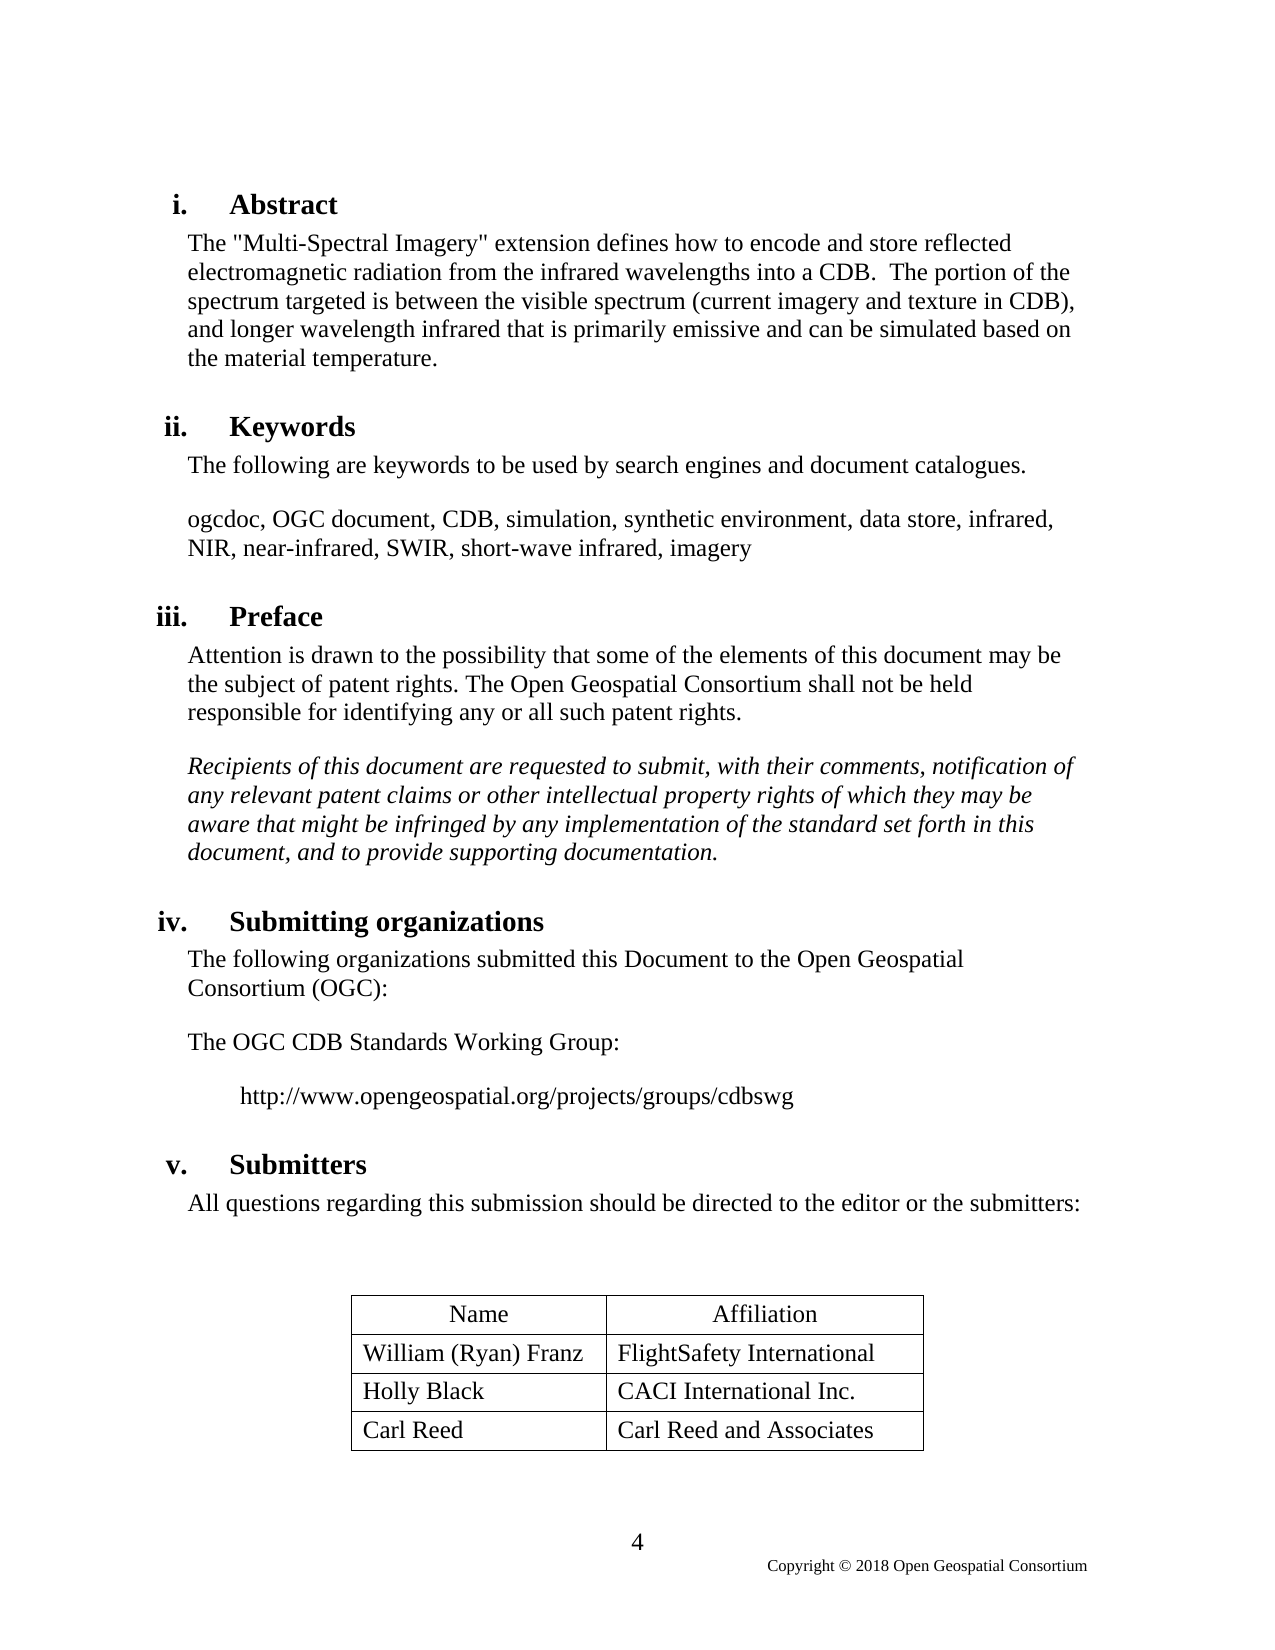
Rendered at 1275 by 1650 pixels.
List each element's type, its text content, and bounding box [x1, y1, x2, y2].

text The OGC CDB Standards Working Group: [187, 1027, 1087, 1056]
text ogcdoc, OGC document, CDB, simulation, synthetic environment, data store, infrared, NIR, near-infrared, SWIR, short-wave infrared, imagery [187, 504, 1087, 562]
text Preface [187, 599, 1087, 633]
table_header Affiliation [607, 1296, 923, 1334]
table_cell Holly Black [352, 1374, 606, 1411]
text The "Multi-Spectral Imagery" extension defines how to encode and store reflected electromagnetic radiation from the infrared wavelengths into a CDB. The portion of the spectrum targeted is between the visible spectrum (current imagery and texture in CDB), and longer wavelength infrared that is primarily emissive and can be simulated based on the material temperature. [187, 228, 1087, 372]
text All questions regarding this submission should be directed to the editor or the submitters: [187, 1188, 1087, 1217]
table_cell Carl Reed and Associates [607, 1412, 923, 1449]
table_cell CACI International Inc. [607, 1374, 923, 1411]
table_cell FlightSafety International [607, 1335, 923, 1372]
table_header Name [352, 1296, 606, 1334]
text Keywords [187, 409, 1087, 443]
text Submitters [187, 1147, 1087, 1181]
table_cell William (Ryan) Franz [352, 1335, 606, 1372]
text http://www.opengeospatial.org/projects/groups/cdbswg [187, 1081, 1087, 1109]
table_cell Carl Reed [352, 1412, 606, 1449]
text Submitting organizations [187, 904, 1087, 937]
text Recipients of this document are requested to submit, with their comments, notification of any relevant patent claims or other intellectual property rights of which they may be aware that might be infringed by any implementation of the standard set forth in this document, and to provide supporting documentation. [187, 751, 1087, 866]
text Attention is drawn to the possibility that some of the elements of this document may be the subject of patent rights. The Open Geospatial Consortium shall not be held responsible for identifying any or all such patent rights. [187, 640, 1087, 726]
text The following are keywords to be used by search engines and document catalogues. [187, 450, 1087, 479]
text The following organizations submitted this Document to the Open Geospatial Consortium (OGC): [187, 944, 1087, 1002]
text Abstract [187, 187, 1087, 221]
